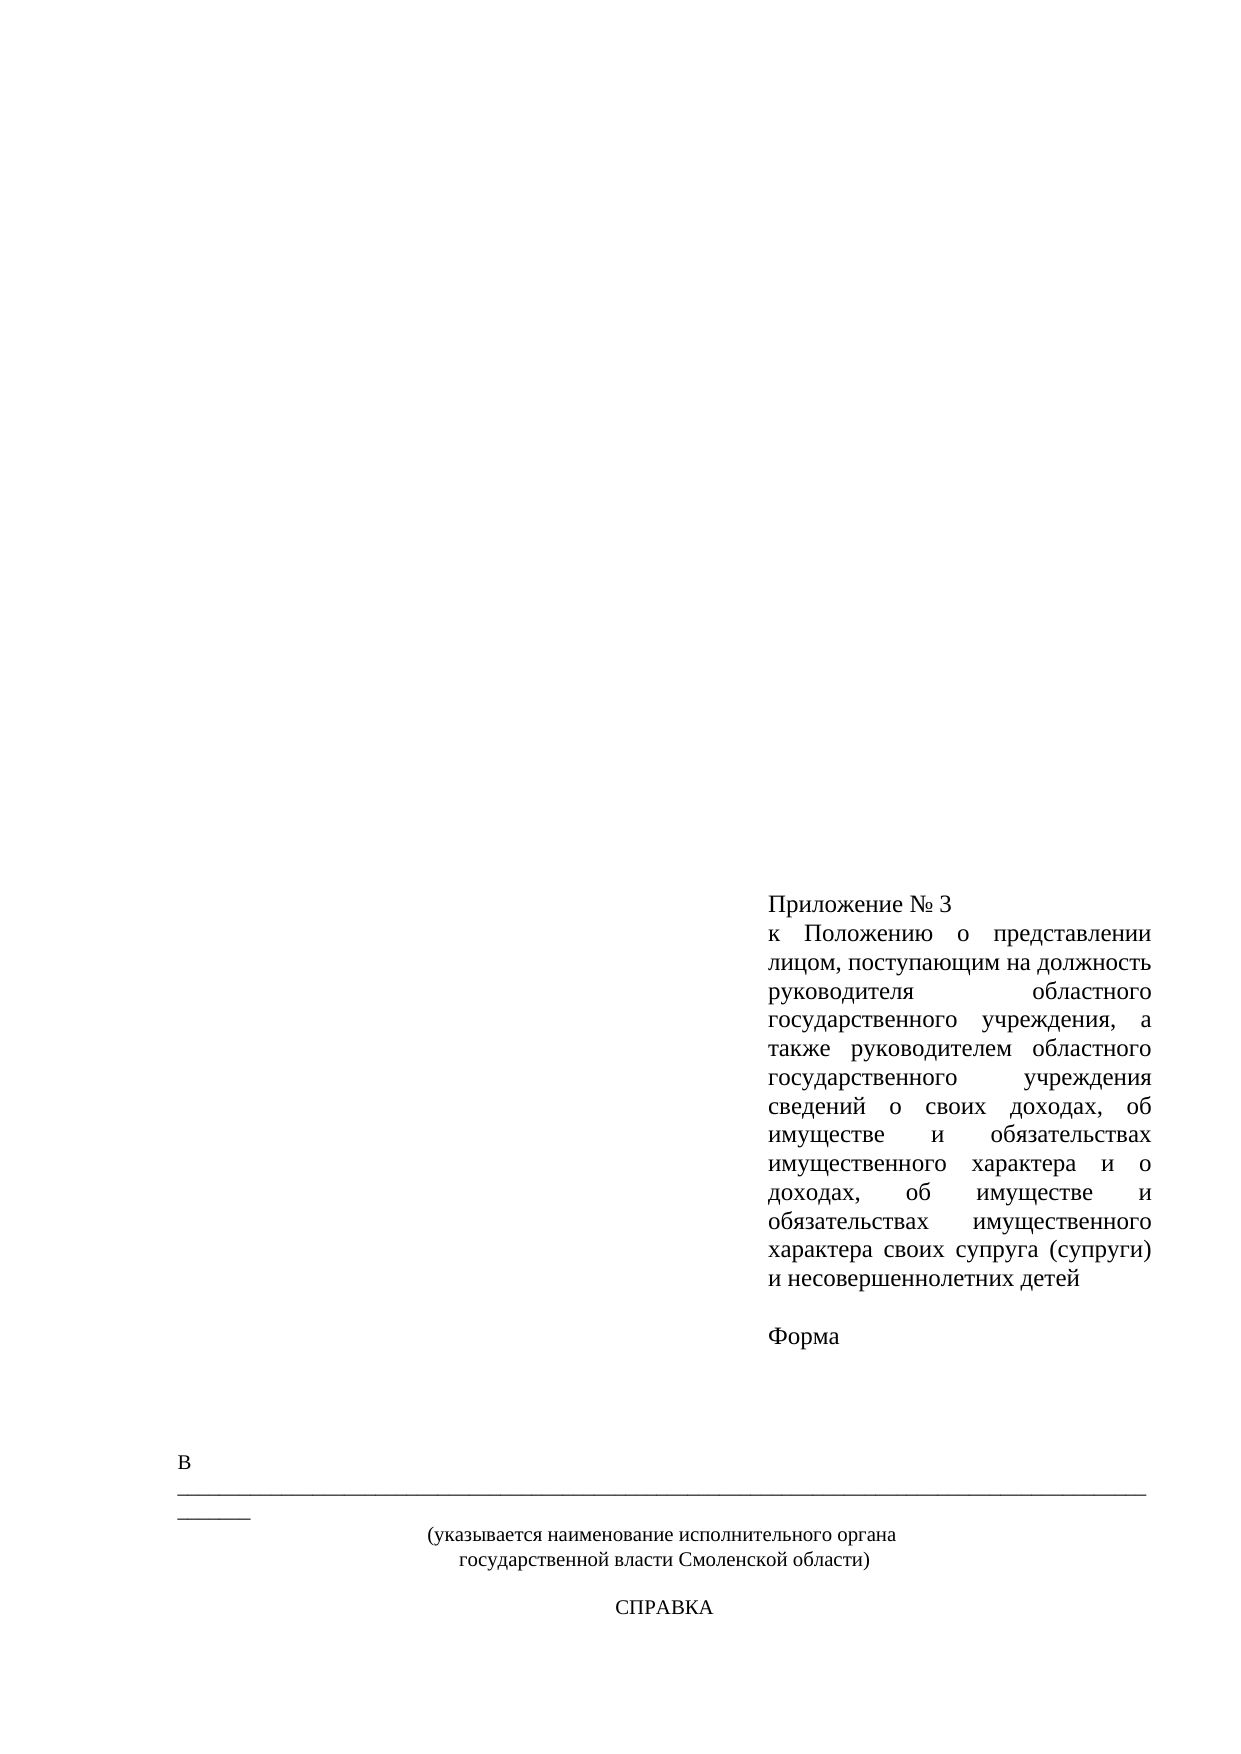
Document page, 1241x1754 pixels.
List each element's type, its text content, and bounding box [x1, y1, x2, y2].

text В ____________________________________________________________________________________________________ [177, 1450, 1152, 1522]
text Форма [768, 1321, 1152, 1349]
text Приложение № 3 [768, 889, 1152, 918]
text к Положению о представлении лицом, поступающим на должность руководителя областного государственного учреждения, а также руководителем областного государственного учреждения сведений о своих доходах, об имуществе и обязательствах имущественного характера и о доходах, об имуществе и обязательствах имущественного характера своих супруга (супруги) и несовершеннолетних детей [768, 918, 1152, 1292]
text (указывается наименование исполнительного органа государственной власти Смоленской области) [177, 1522, 1152, 1571]
text СПРАВКА [177, 1594, 1152, 1619]
